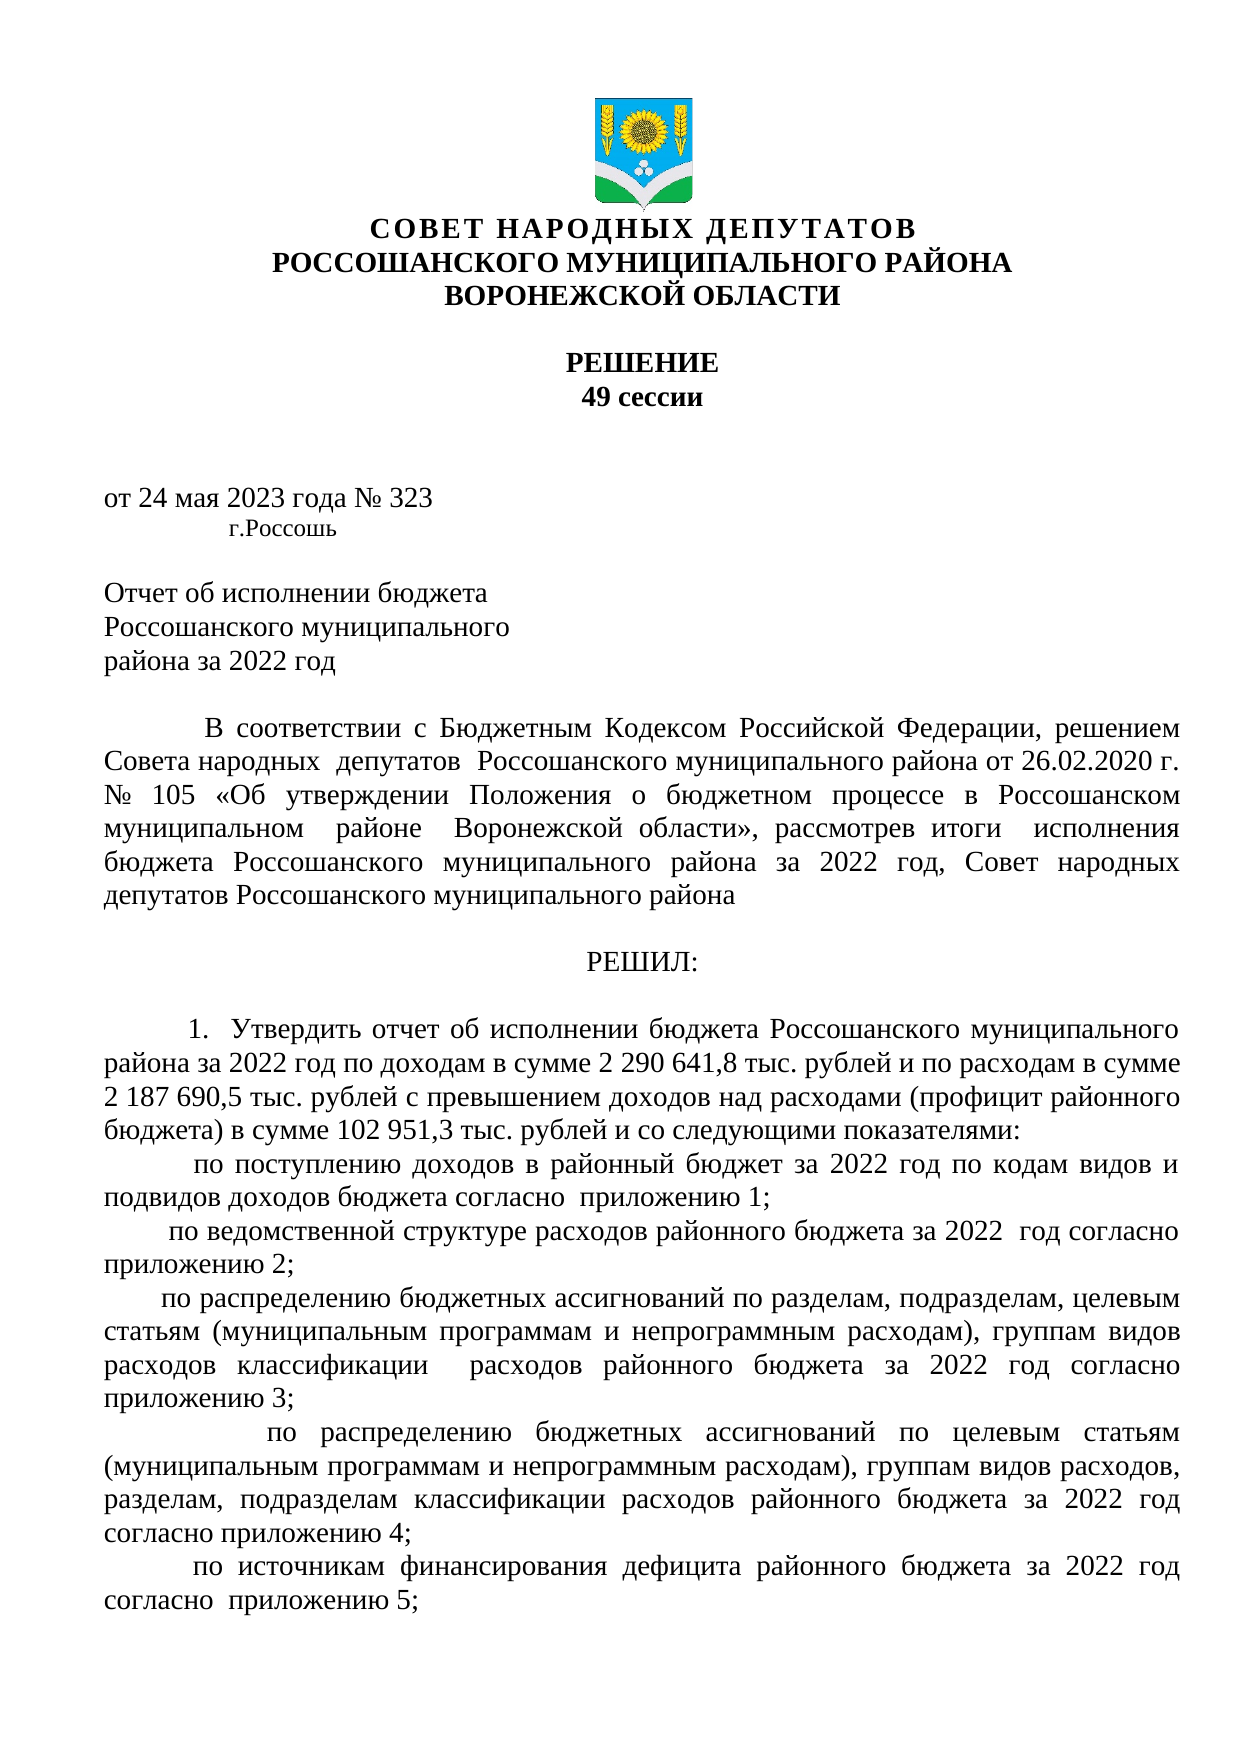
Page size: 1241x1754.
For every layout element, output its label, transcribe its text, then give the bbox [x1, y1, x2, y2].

text 1. Утвердить отчет об исполнении бюджета Россошанского муниципального района за 2022 год по доходам в сумме 2 290 641,8 тыс. рублей и по расходам в сумме 2 187 690,5 тыс. рублей с превышением доходов над расходами (профицит районного бюджета) в сумме 102 951,3 тыс. рублей и со следующими показателями: [103, 1012, 1181, 1146]
text по источникам финансирования дефицита районного бюджета за 2022 год согласно приложению 5; [103, 1548, 1181, 1615]
text Россошанского муниципального [103, 609, 1181, 643]
picture [635, 160, 653, 175]
text В соответствии с Бюджетным Кодексом Российской Федерации, решением Совета народных депутатов Россошанского муниципального района от 26.02.2020 г. № 105 «Об утверждении Положения о бюджетном процессе в Россошанском муниципальном районе Воронежской области», рассмотрев итоги исполнения бюджета Россошанского муниципального района за 2022 год, Совет народных депутатов Россошанского муниципального района [103, 710, 1181, 911]
text 49 сессии [103, 379, 1181, 413]
text г.Россошь [103, 513, 1181, 542]
text РЕШИЛ: [103, 944, 1181, 978]
text по распределению бюджетных ассигнований по целевым статьям (муниципальным программам и непрограммным расходам), группам видов расходов, разделам, подразделам классификации расходов районного бюджета за 2022 год согласно приложению 4; [103, 1414, 1181, 1548]
text от 24 мая 2023 года № 323 [103, 480, 1181, 513]
text по распределению бюджетных ассигнований по разделам, подразделам, целевым статьям (муниципальным программам и непрограммным расходам), группам видов расходов классификации расходов районного бюджета за 2022 год согласно приложению 3; [103, 1280, 1181, 1414]
text по ведомственной структуре расходов районного бюджета за 2022 год согласно приложению 2; [103, 1213, 1181, 1280]
picture [620, 110, 668, 154]
text района за 2022 год [103, 643, 1181, 676]
picture [601, 105, 614, 156]
picture [675, 105, 687, 156]
text РОССОШАНСКОГО МУНИЦИПАЛЬНОГО РАЙОНА [103, 245, 1181, 278]
picture [595, 161, 693, 212]
text Отчет об исполнении бюджета [103, 576, 1181, 609]
text ВОРОНЕЖСКОЙ ОБЛАСТИ [103, 278, 1181, 312]
text РЕШЕНИЕ [103, 346, 1181, 379]
text по поступлению доходов в районный бюджет за 2022 год по кодам видов и подвидов доходов бюджета согласно приложению 1; [103, 1146, 1181, 1213]
text СОВЕТ НАРОДНЫХ ДЕПУТАТОВ [103, 211, 1181, 245]
